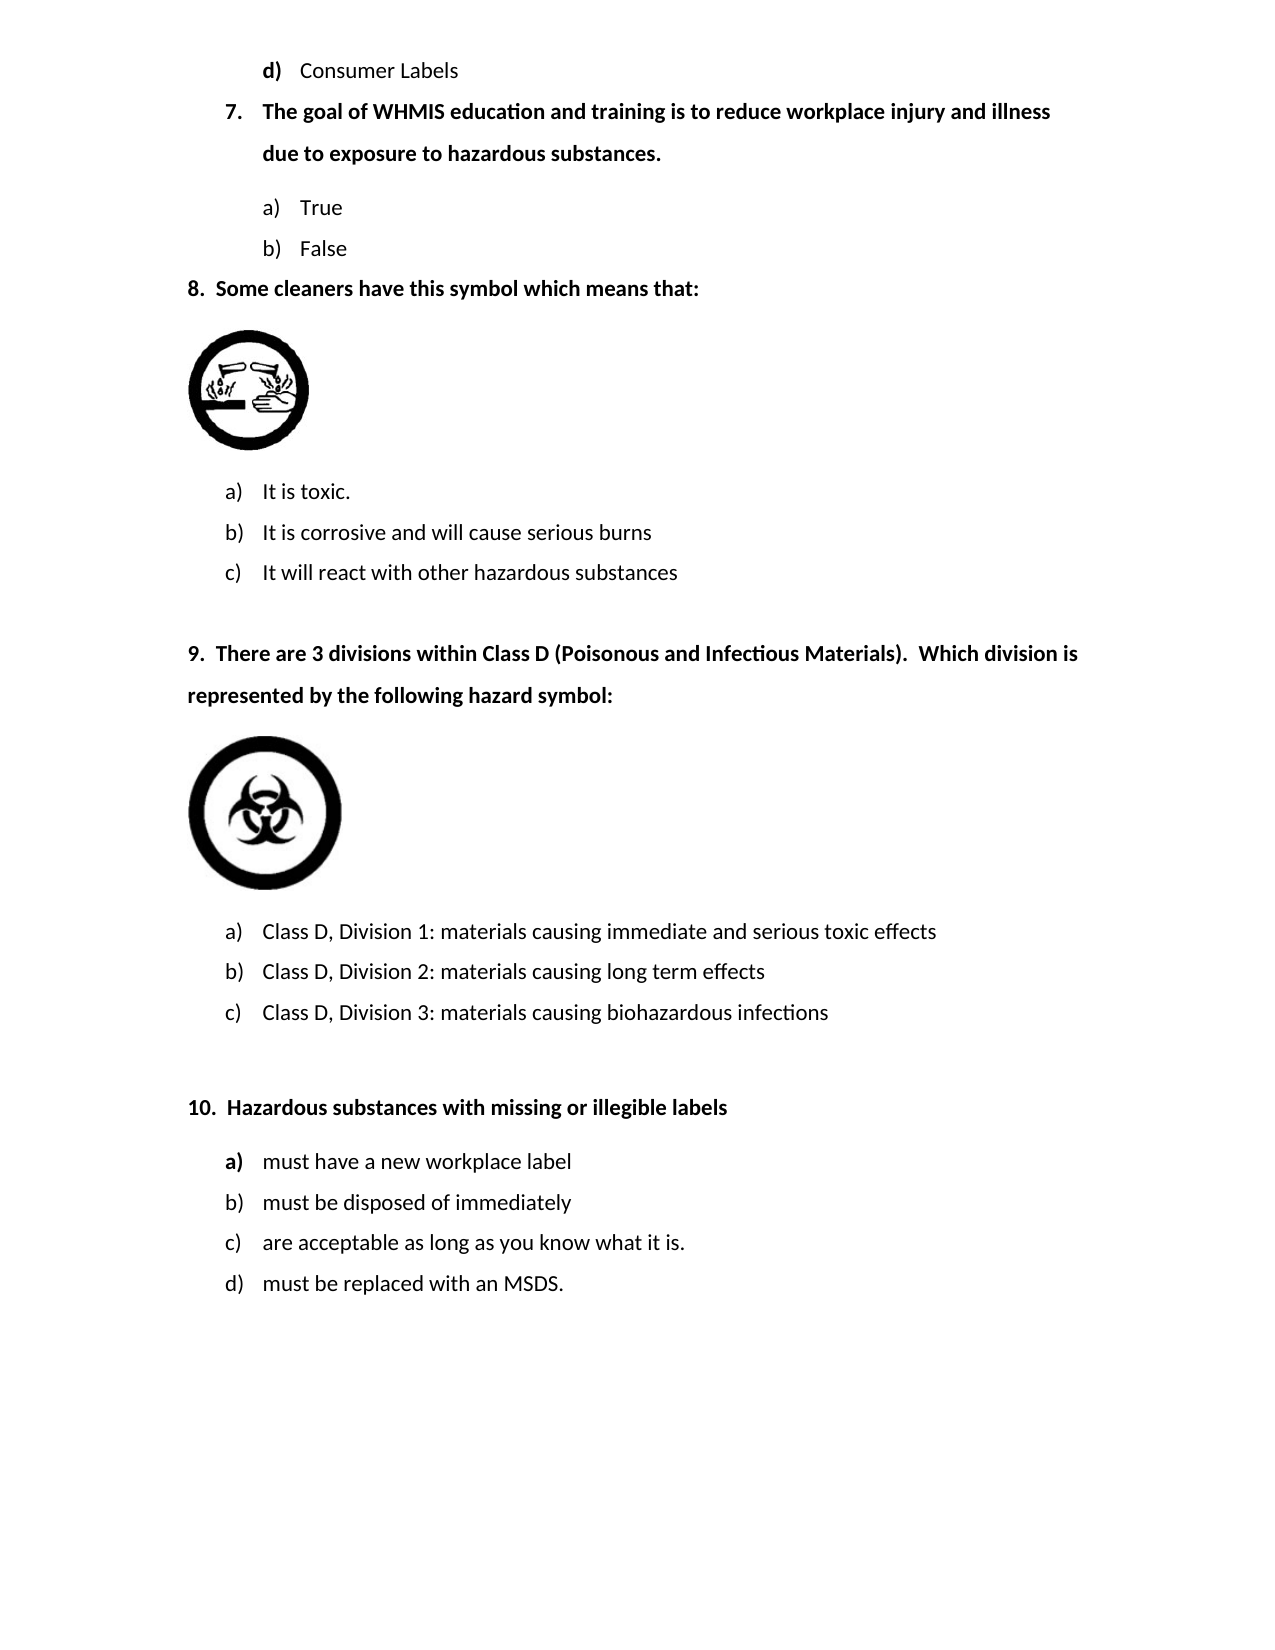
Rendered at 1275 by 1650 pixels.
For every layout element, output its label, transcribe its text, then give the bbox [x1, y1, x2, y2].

list Class D, Division 1: materials causing immediate and serious toxic effects [225, 917, 1087, 945]
text c) are acceptable as long as you know what it is. [187, 1228, 1087, 1257]
picture [187, 328, 310, 451]
list It is toxic. [225, 477, 1087, 505]
text b) must be disposed of immediately [187, 1188, 1087, 1216]
list Class D, Division 3: materials causing biohazardous infections [225, 998, 1087, 1026]
list Class D, Division 2: materials causing long term effects [225, 957, 1087, 986]
list False [262, 234, 1087, 262]
picture [187, 735, 343, 891]
list It is corrosive and will cause serious burns [225, 518, 1087, 546]
text 10. Hazardous substances with missing or illegible labels [187, 1093, 1087, 1121]
list Consumer Labels [262, 56, 1087, 84]
list It will react with other hazardous substances [225, 558, 1087, 586]
list The goal of WHMIS education and training is to reduce workplace injury and illness due to exposure to hazardous substances. [225, 97, 1087, 167]
text d) must be replaced with an MSDS. [187, 1269, 1087, 1297]
text 9. There are 3 divisions within Class D (Poisonous and Infectious Materials). Which division is represented by the following hazard symbol: [187, 639, 1087, 709]
text 8. Some cleaners have this symbol which means that: [187, 274, 1087, 302]
list True [262, 193, 1087, 221]
text a) must have a new workplace label [187, 1147, 1087, 1176]
